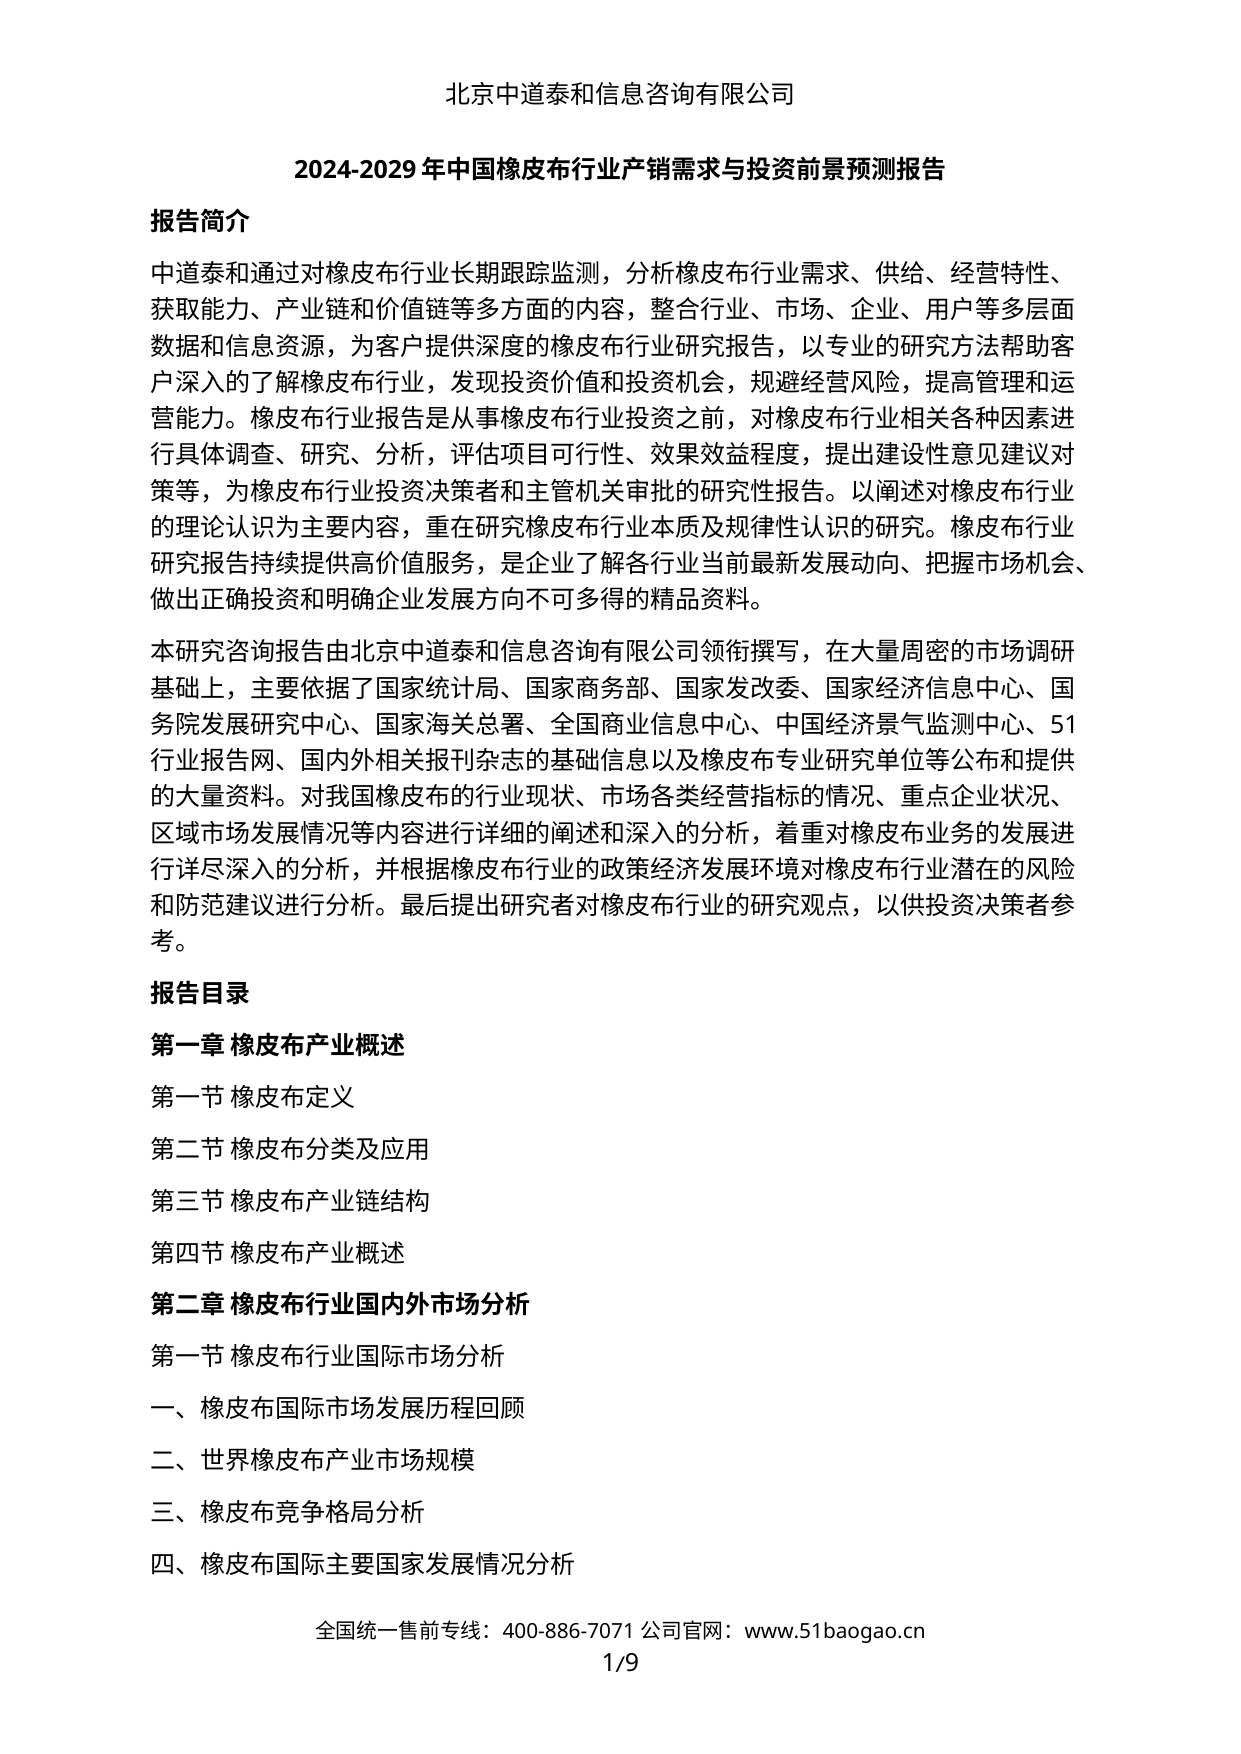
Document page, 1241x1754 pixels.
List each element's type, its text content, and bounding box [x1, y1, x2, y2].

text 第四节 橡皮布产业概述 [150, 1233, 1090, 1269]
text 第三节 橡皮布产业链结构 [150, 1181, 1090, 1217]
text 中道泰和通过对橡皮布行业长期跟踪监测，分析橡皮布行业需求、供给、经营特性、获取能力、产业链和价值链等多方面的内容，整合行业、市场、企业、用户等多层面数据和信息资源，为客户提供深度的橡皮布行业研究报告，以专业的研究方法帮助客户深入的了解橡皮布行业，发现投资价值和投资机会，规避经营风险，提高管理和运营能力。橡皮布行业报告是从事橡皮布行业投资之前，对橡皮布行业相关各种因素进行具体调查、研究、分析，评估项目可行性、效果效益程度，提出建设性意见建议对策等，为橡皮布行业投资决策者和主管机关审批的研究性报告。以阐述对橡皮布行业的理论认识为主要内容，重在研究橡皮布行业本质及规律性认识的研究。橡皮布行业研究报告持续提供高价值服务，是企业了解各行业当前最新发展动向、把握市场机会、做出正确投资和明确企业发展方向不可多得的精品资料。 [150, 254, 1090, 616]
text 2024-2029年中国橡皮布行业产销需求与投资前景预测报告 [150, 150, 1090, 186]
text 二、世界橡皮布产业市场规模 [150, 1441, 1090, 1477]
text 报告简介 [150, 202, 1090, 238]
text 三、橡皮布竞争格局分析 [150, 1492, 1090, 1529]
text 第一章 橡皮布产业概述 [150, 1026, 1090, 1062]
text 第一节 橡皮布定义 [150, 1077, 1090, 1114]
text 第一节 橡皮布行业国际市场分析 [150, 1337, 1090, 1373]
text 一、橡皮布国际市场发展历程回顾 [150, 1389, 1090, 1425]
text 第二章 橡皮布行业国内外市场分析 [150, 1285, 1090, 1321]
text 本研究咨询报告由北京中道泰和信息咨询有限公司领衔撰写，在大量周密的市场调研基础上，主要依据了国家统计局、国家商务部、国家发改委、国家经济信息中心、国务院发展研究中心、国家海关总署、全国商业信息中心、中国经济景气监测中心、51行业报告网、国内外相关报刊杂志的基础信息以及橡皮布专业研究单位等公布和提供的大量资料。对我国橡皮布的行业现状、市场各类经营指标的情况、重点企业状况、区域市场发展情况等内容进行详细的阐述和深入的分析，着重对橡皮布业务的发展进行详尽深入的分析，并根据橡皮布行业的政策经济发展环境对橡皮布行业潜在的风险和防范建议进行分析。最后提出研究者对橡皮布行业的研究观点，以供投资决策者参考。 [150, 632, 1090, 958]
text 第二节 橡皮布分类及应用 [150, 1129, 1090, 1166]
text 报告目录 [150, 974, 1090, 1010]
text 四、橡皮布国际主要国家发展情况分析 [150, 1544, 1090, 1581]
